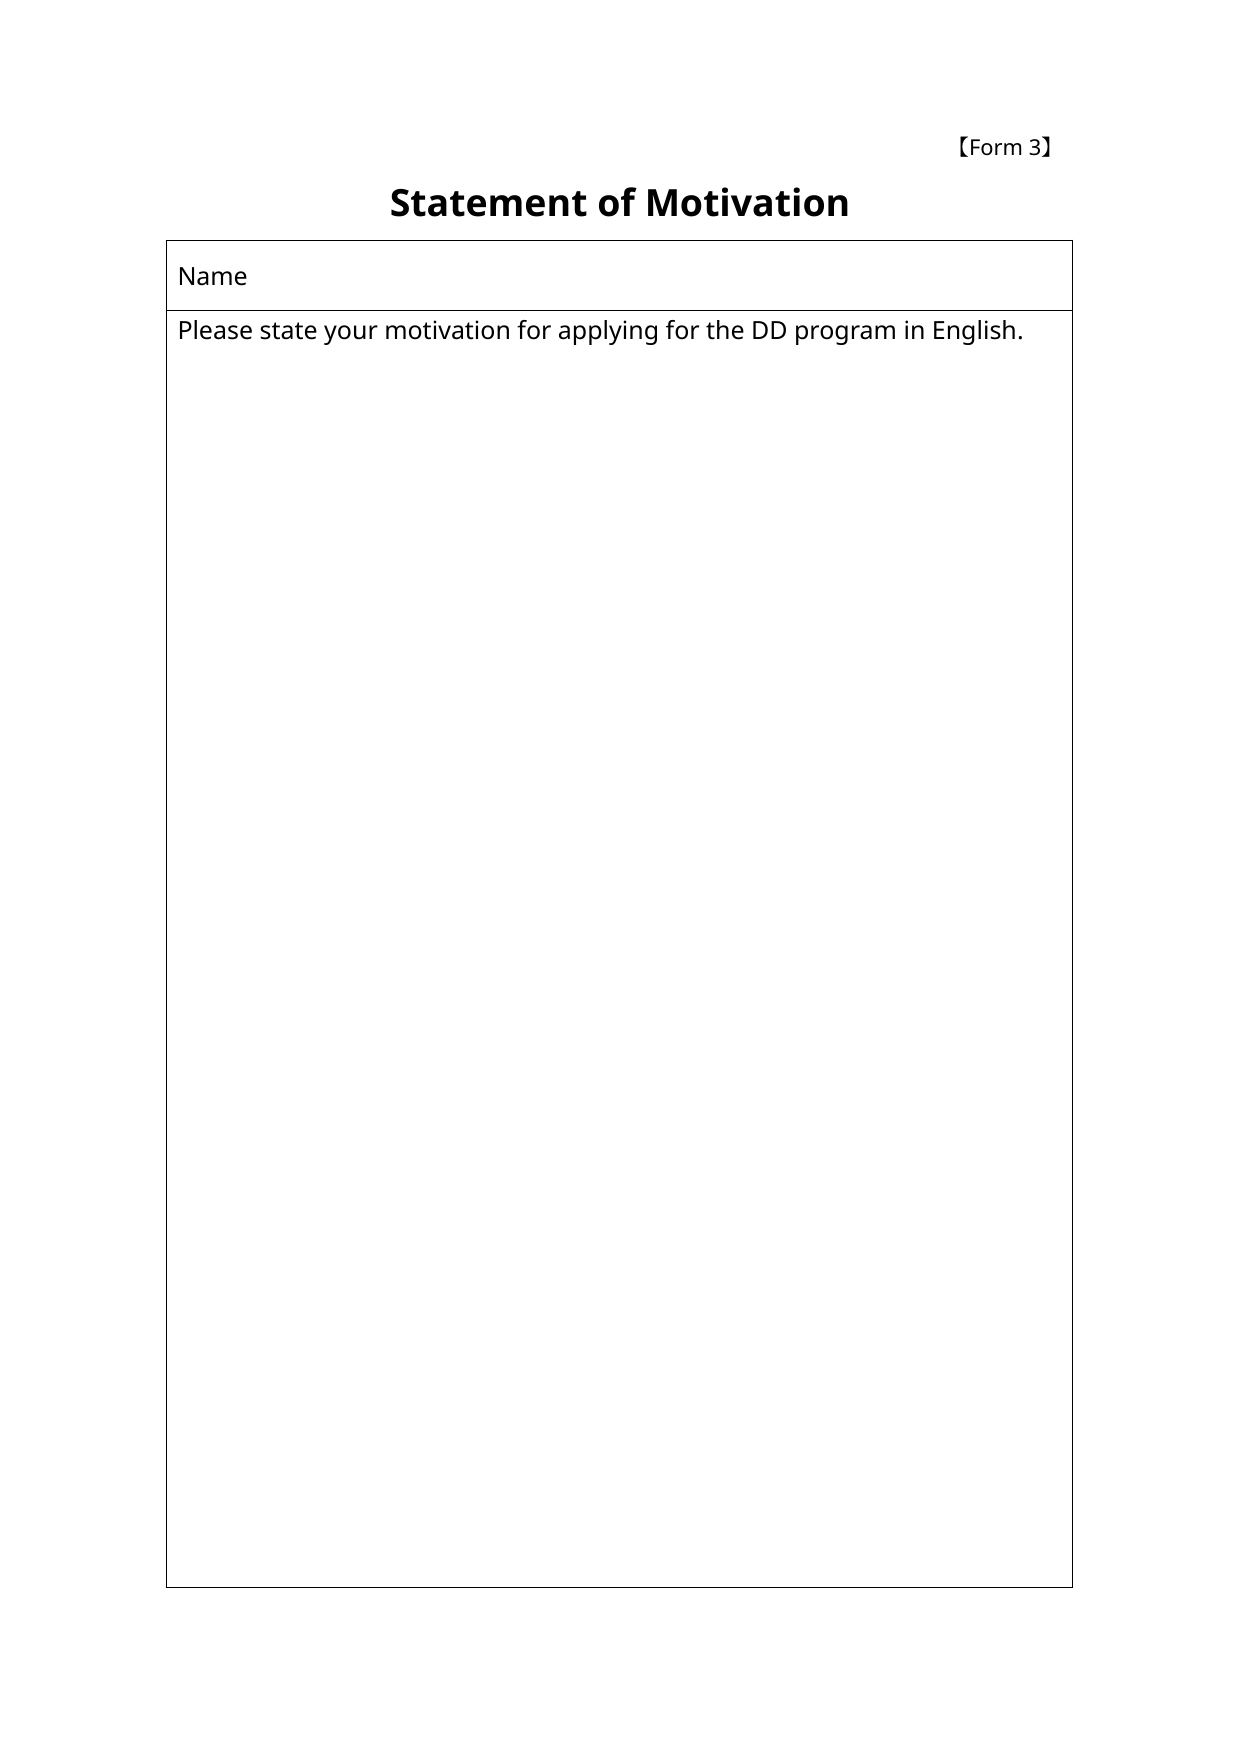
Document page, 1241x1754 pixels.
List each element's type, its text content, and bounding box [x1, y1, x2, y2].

text 【Form 3】 [177, 127, 1063, 164]
text Statement of Motivation [177, 164, 1063, 239]
table_cell Please state your motivation for applying for the DD program in English. [167, 311, 1072, 1587]
table_header Name [167, 241, 1072, 310]
